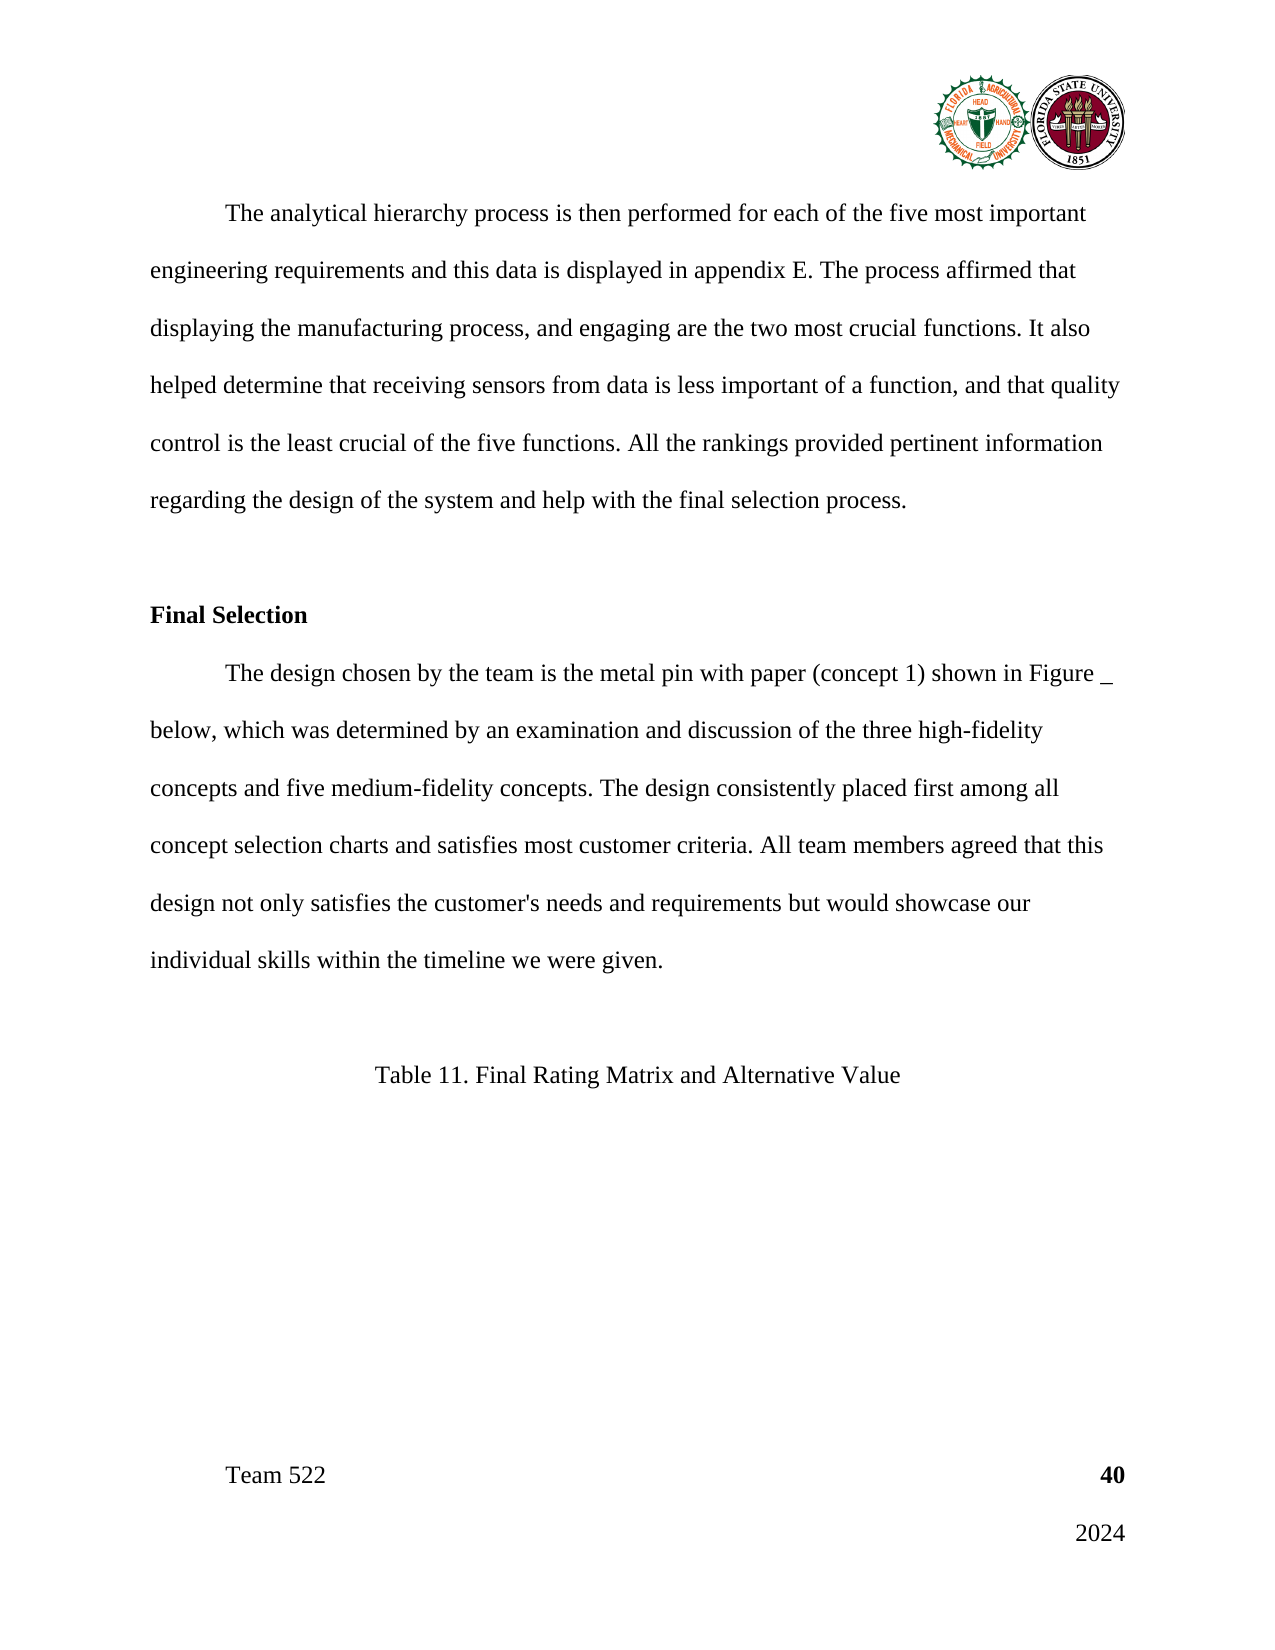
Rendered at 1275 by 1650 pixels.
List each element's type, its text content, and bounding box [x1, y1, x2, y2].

text Table 11. Final Rating Matrix and Alternative Value [150, 1061, 1125, 1089]
text The analytical hierarchy process is then performed for each of the five most important engineering requirements and this data is displayed in appendix E. The process affirmed that displaying the manufacturing process, and engaging are the two most crucial functions. It also helped determine that receiving sensors from data is less important of a function, and that quality control is the least crucial of the five functions. All the rankings provided pertinent information regarding the design of the system and help with the final selection process. [150, 198, 1125, 514]
text Final Selection [150, 601, 1125, 629]
picture [933, 75, 1125, 170]
text The design chosen by the team is the metal pin with paper (concept 1) shown in Figure _ below, which was determined by an examination and discussion of the three high-fidelity concepts and five medium-fidelity concepts. The design consistently placed first among all concept selection charts and satisfies most customer criteria. All team members agreed that this design not only satisfies the customer's needs and requirements but would showcase our individual skills within the timeline we were given. [150, 658, 1125, 974]
